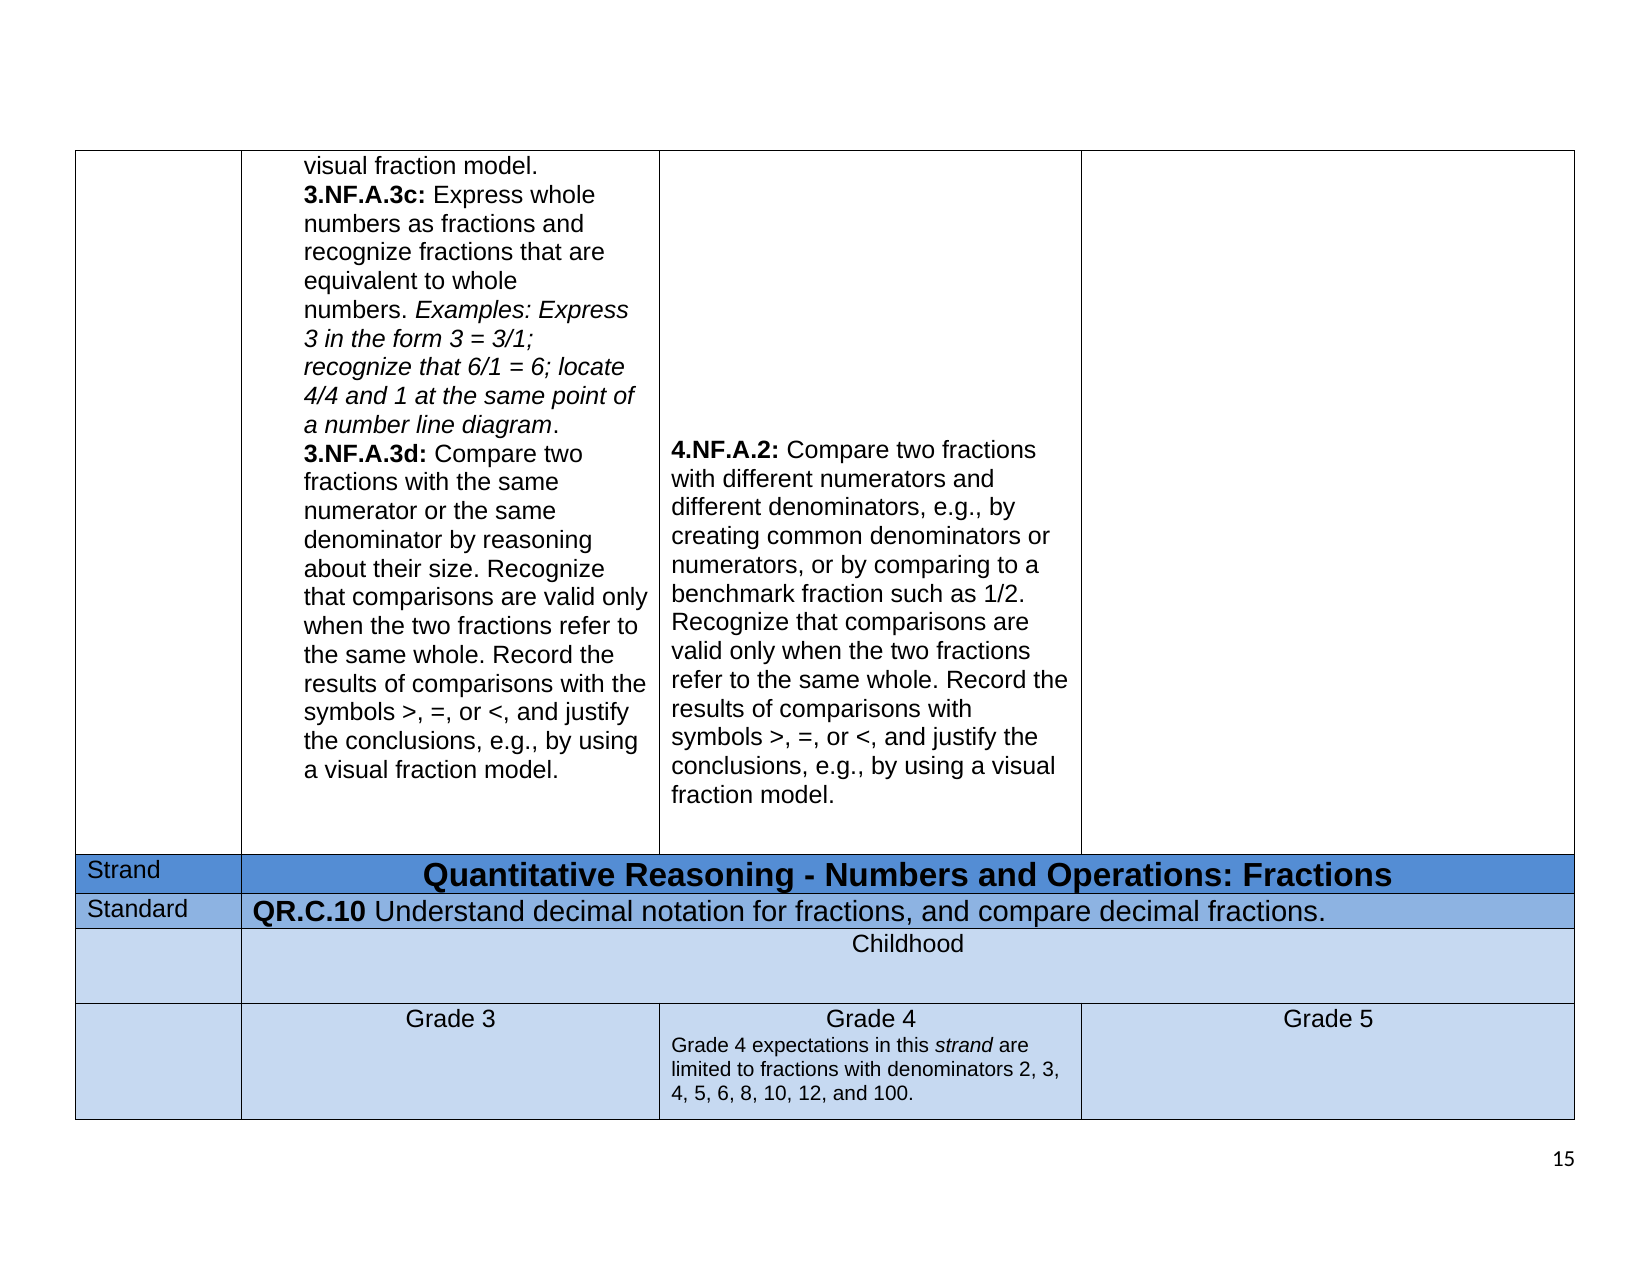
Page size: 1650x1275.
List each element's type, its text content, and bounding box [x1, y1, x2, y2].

table_cell [1082, 151, 1574, 854]
table_cell [76, 929, 241, 1003]
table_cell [242, 151, 659, 854]
table_cell [76, 1004, 241, 1119]
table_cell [660, 1004, 1081, 1119]
table_cell Quantitative Reasoning - Numbers and Operations: Fractions [242, 855, 1574, 893]
table_cell Strand [76, 855, 241, 893]
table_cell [76, 151, 241, 854]
table_cell Grade 5 [1082, 1004, 1574, 1119]
table_cell Grade 3 [242, 1004, 659, 1119]
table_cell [660, 151, 1081, 854]
table_cell QR.C.10 Understand decimal notation for fractions, and compare decimal fractions. [242, 894, 1574, 928]
table_cell Childhood [242, 929, 1574, 1003]
table_cell Standard [76, 894, 241, 928]
